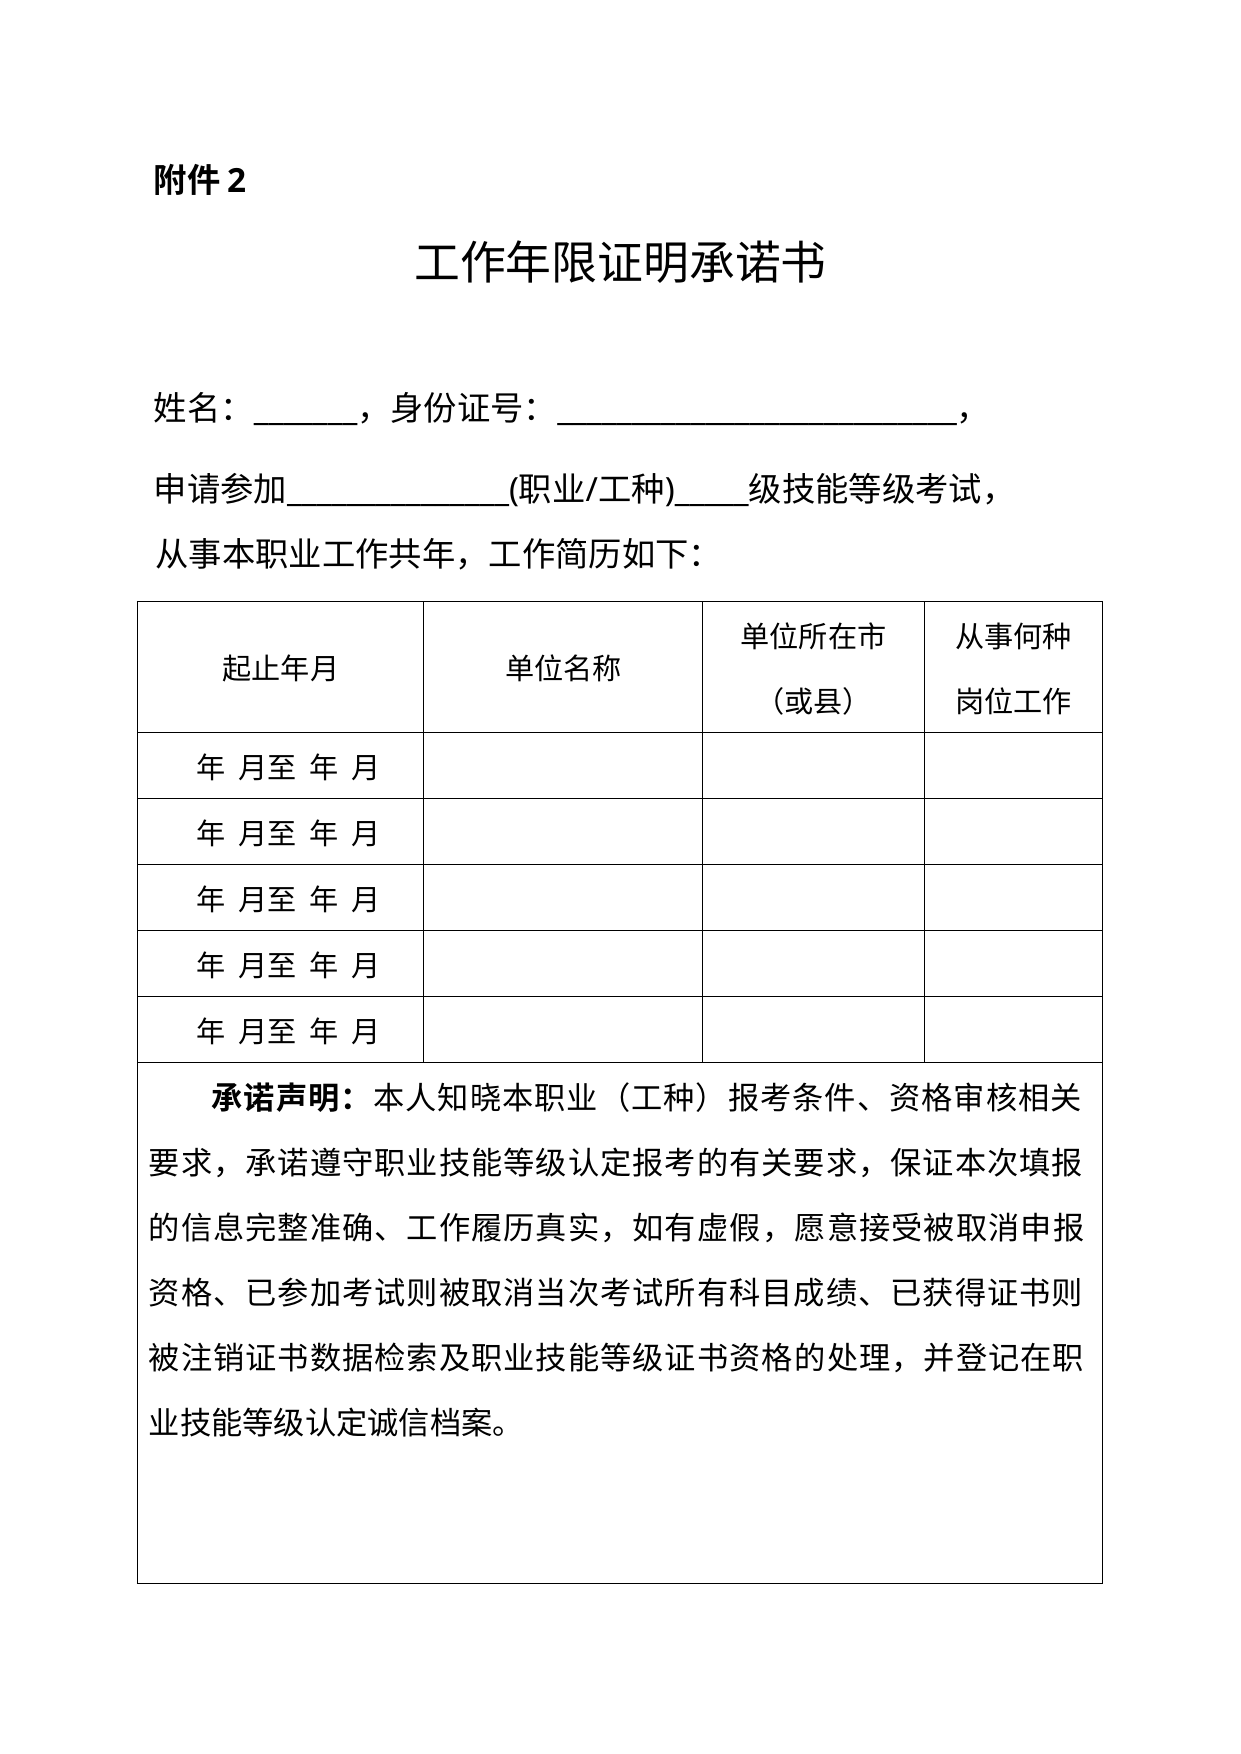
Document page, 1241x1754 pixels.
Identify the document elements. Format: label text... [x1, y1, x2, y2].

table_cell [925, 931, 1102, 996]
table_cell [925, 997, 1102, 1062]
table_header 单位所在市（或县） [703, 602, 924, 732]
table_cell [424, 865, 702, 930]
table_cell [925, 799, 1102, 864]
table_cell [703, 931, 924, 996]
text 附件2 [153, 146, 1087, 211]
table_cell 年 月至 年 月 [138, 997, 423, 1062]
table_cell [703, 799, 924, 864]
table_cell 年 月至 年 月 [138, 733, 423, 798]
table_cell [424, 931, 702, 996]
table_header 从事何种 岗位工作 [925, 602, 1102, 732]
table_cell 年 月至 年 月 [138, 865, 423, 930]
table_cell [925, 733, 1102, 798]
table_cell 年 月至 年 月 [138, 799, 423, 864]
table_cell [703, 733, 924, 798]
table_cell 年 月至 年 月 [138, 931, 423, 996]
table_cell [424, 997, 702, 1062]
table_header 起止年月 [138, 602, 423, 732]
table_cell [703, 997, 924, 1062]
table_cell [703, 865, 924, 930]
text 工作年限证明承诺书 [153, 211, 1087, 308]
table_cell [925, 865, 1102, 930]
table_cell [138, 1063, 1102, 1583]
table_header 单位名称 [424, 602, 702, 732]
table_cell [424, 733, 702, 798]
table_cell [424, 799, 702, 864]
text 申请参加_______________(职业/工种)_____级技能等级考试，从事本职业工作共年，工作简历如下： [153, 454, 1047, 584]
text 姓名：_______，身份证号：___________________________， [153, 373, 1047, 438]
